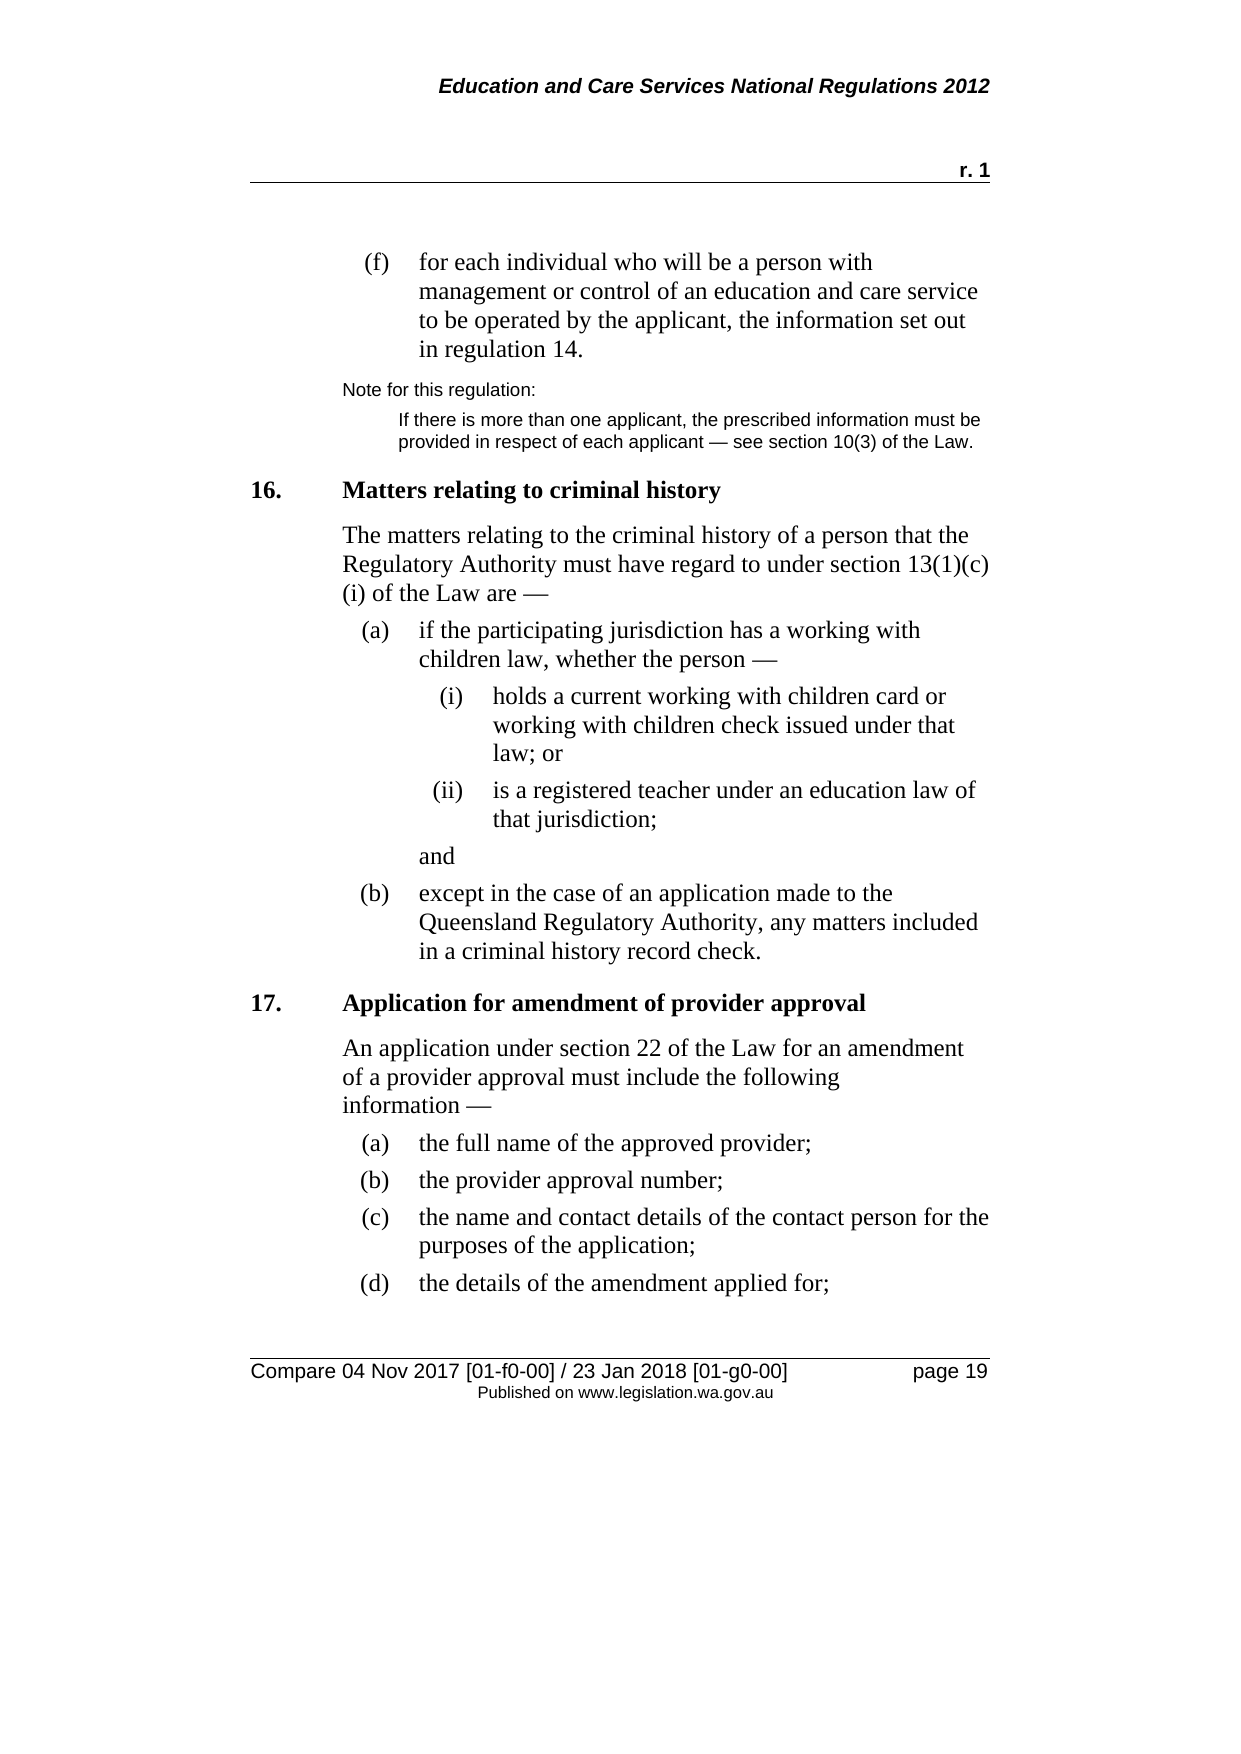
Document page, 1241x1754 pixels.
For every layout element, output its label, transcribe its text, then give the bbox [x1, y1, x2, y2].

text (f) for each individual who will be a person with management or control of an education and care service to be operated by the applicant, the information set out in regulation 14. [250, 247, 990, 362]
text and [250, 841, 990, 870]
subtitle 17. Application for amendment of provider approval [250, 988, 990, 1016]
text The matters relating to the criminal history of a person that the Regulatory Authority must have regard to under section 13(1)(c)(i) of the Law are — [250, 521, 990, 607]
text (d) the details of the amendment applied for; [250, 1268, 990, 1296]
text If there is more than one applicant, the prescribed information must be provided in respect of each applicant — see section 10(3) of the Law. [250, 409, 990, 452]
text (i) holds a current working with children card or working with children check issued under that law; or [250, 681, 990, 767]
text An application under section 22 of the Law for an amendment of a provider approval must include the following information — [250, 1033, 990, 1119]
subtitle 16. Matters relating to criminal history [250, 475, 990, 504]
text (a) if the participating jurisdiction has a working with children law, whether the person — [250, 615, 990, 673]
text (c) the name and contact details of the contact person for the purposes of the application; [250, 1202, 990, 1259]
text (b) the provider approval number; [250, 1165, 990, 1193]
subtitle Note for this regulation: [250, 379, 990, 401]
text (ii) is a registered teacher under an education law of that jurisdiction; [250, 776, 990, 833]
text (b) except in the case of an application made to the Queensland Regulatory Authority, any matters included in a criminal history record check. [250, 878, 990, 965]
text (a) the full name of the approved provider; [250, 1128, 990, 1156]
